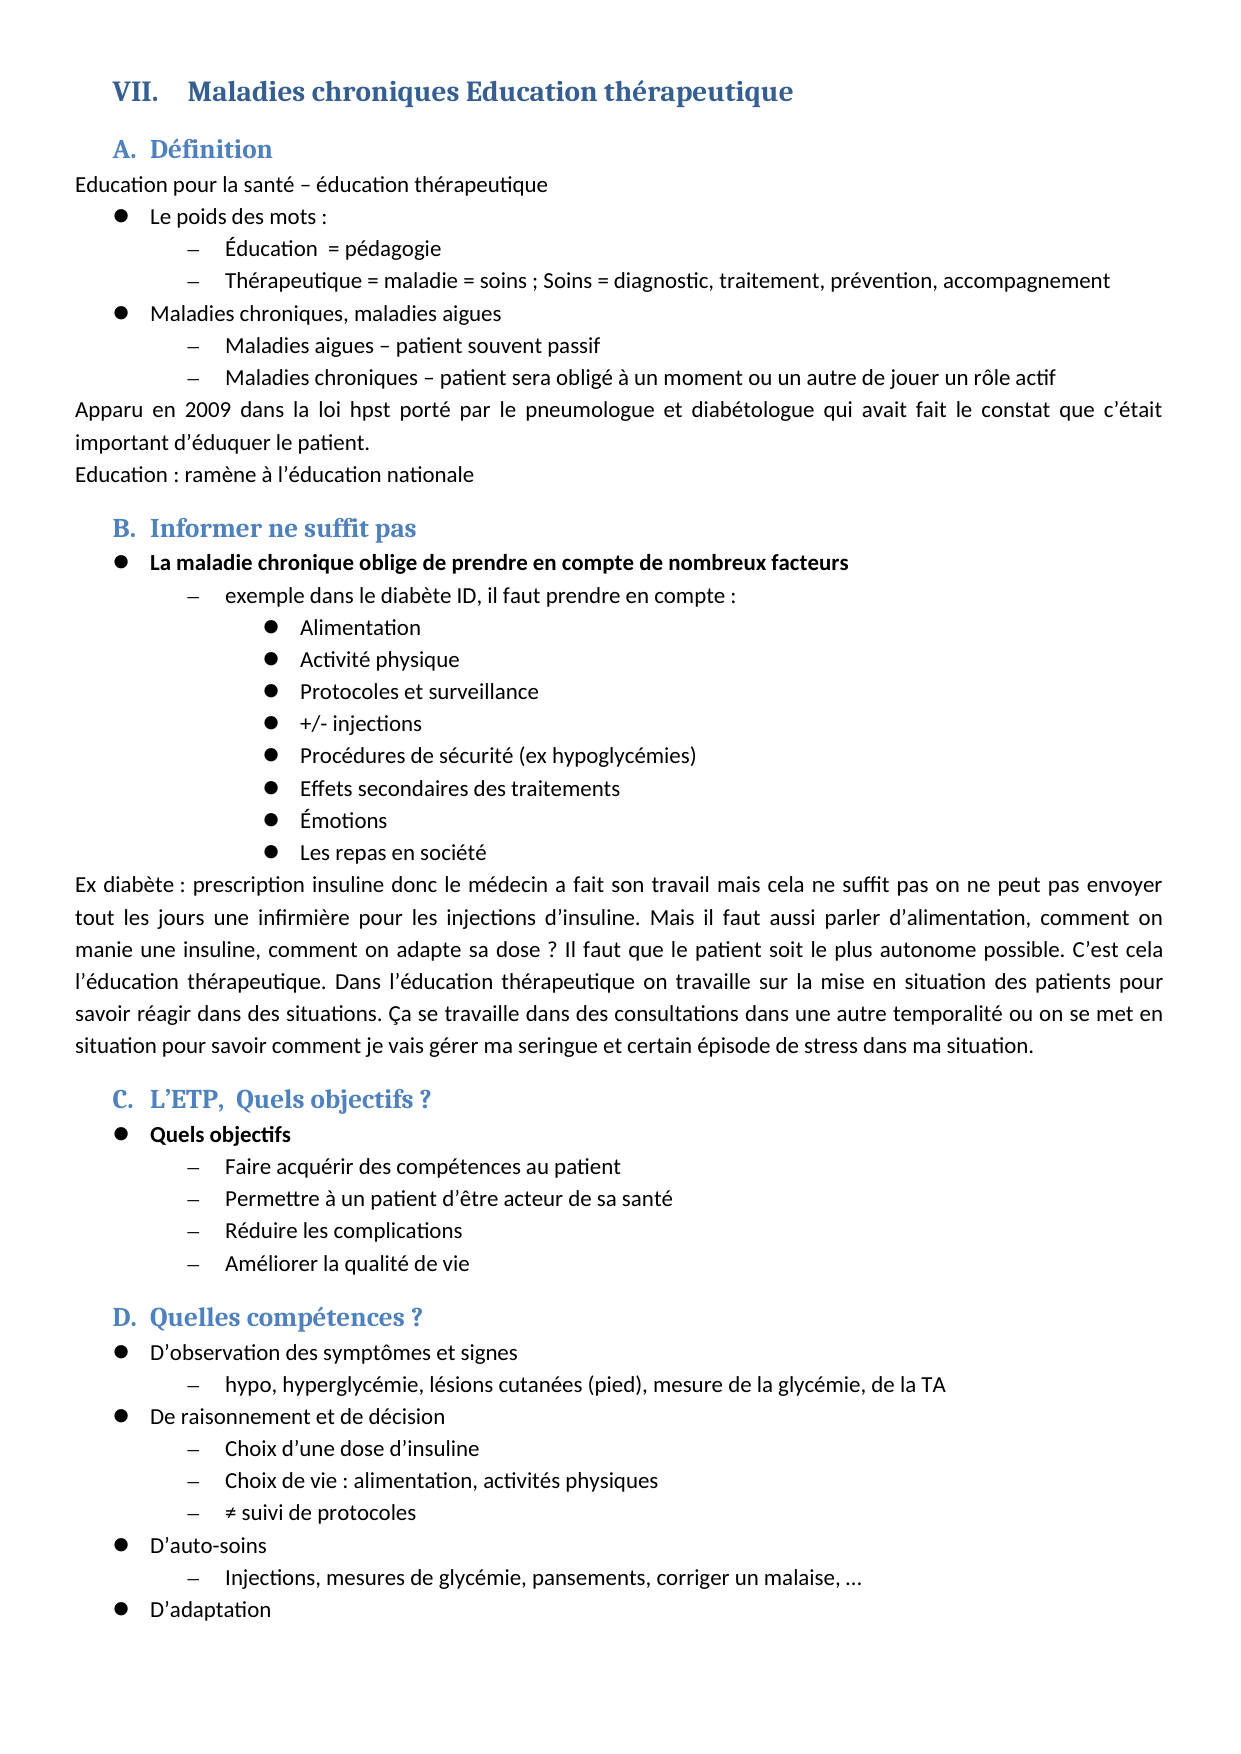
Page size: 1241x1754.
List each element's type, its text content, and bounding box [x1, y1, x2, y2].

list Maladies chroniques – patient sera obligé à un moment ou un autre de jouer un rôle actif [187, 363, 1165, 391]
list Le poids des mots : [112, 202, 1165, 230]
list Choix d’une dose d’insuline [187, 1434, 1165, 1462]
list exemple dans le diabète ID, il faut prendre en compte : [187, 581, 1165, 609]
list Procédures de sécurité (ex hypoglycémies) [262, 742, 1165, 770]
text Education : ramène à l’éducation nationale [75, 460, 1165, 488]
list ≠ suivi de protocoles [187, 1498, 1165, 1527]
list D’observation des symptômes et signes [112, 1338, 1165, 1366]
text Apparu en 2009 dans la loi hpst porté par le pneumologue et diabétologue qui avait fait le constat que c’était important d’éduquer le patient. [75, 395, 1165, 456]
subtitle Maladies chroniques Education thérapeutique [112, 75, 1165, 108]
list Les repas en société [262, 838, 1165, 866]
list Quels objectifs [112, 1120, 1165, 1148]
subtitle Quelles compétences ? [112, 1302, 1165, 1333]
subtitle L’ETP, Quels objectifs ? [112, 1084, 1165, 1116]
list Réduire les complications [187, 1217, 1165, 1245]
text Education pour la santé – éducation thérapeutique [75, 170, 1165, 198]
list +/- injections [262, 709, 1165, 737]
text Ex diabète : prescription insuline donc le médecin a fait son travail mais cela ne suffit pas on ne peut pas envoyer tout les jours une infirmière pour les injections d’insuline. Mais il faut aussi parler d’alimentation, comment on manie une insuline, comment on adapte sa dose ? Il faut que le patient soit le plus autonome possible. C’est cela l’éducation thérapeutique. Dans l’éducation thérapeutique on travaille sur la mise en situation des patients pour savoir réagir dans des situations. Ça se travaille dans des consultations dans une autre temporalité ou on se met en situation pour savoir comment je vais gérer ma seringue et certain épisode de stress dans ma situation. [75, 870, 1165, 1059]
list Améliorer la qualité de vie [187, 1249, 1165, 1277]
list De raisonnement et de décision [112, 1402, 1165, 1430]
list Émotions [262, 806, 1165, 834]
subtitle Informer ne suffit pas [112, 513, 1165, 544]
list Éducation = pédagogie [187, 234, 1165, 262]
list Permettre à un patient d’être acteur de sa santé [187, 1184, 1165, 1212]
list Maladies chroniques, maladies aigues [112, 299, 1165, 327]
list Thérapeutique = maladie = soins ; Soins = diagnostic, traitement, prévention, accompagnement [187, 267, 1165, 295]
list Effets secondaires des traitements [262, 774, 1165, 802]
list Choix de vie : alimentation, activités physiques [187, 1466, 1165, 1494]
list Injections, mesures de glycémie, pansements, corriger un malaise, … [187, 1563, 1165, 1591]
list Activité physique [262, 645, 1165, 673]
list Maladies aigues – patient souvent passif [187, 331, 1165, 359]
list Alimentation [262, 613, 1165, 641]
list hypo, hyperglycémie, lésions cutanées (pied), mesure de la glycémie, de la TA [187, 1370, 1165, 1398]
list D’auto-soins [112, 1531, 1165, 1559]
list Protocoles et surveillance [262, 677, 1165, 705]
list Faire acquérir des compétences au patient [187, 1152, 1165, 1180]
list La maladie chronique oblige de prendre en compte de nombreux facteurs [112, 548, 1165, 577]
list D’adaptation [112, 1595, 1165, 1623]
subtitle Définition [112, 134, 1165, 166]
